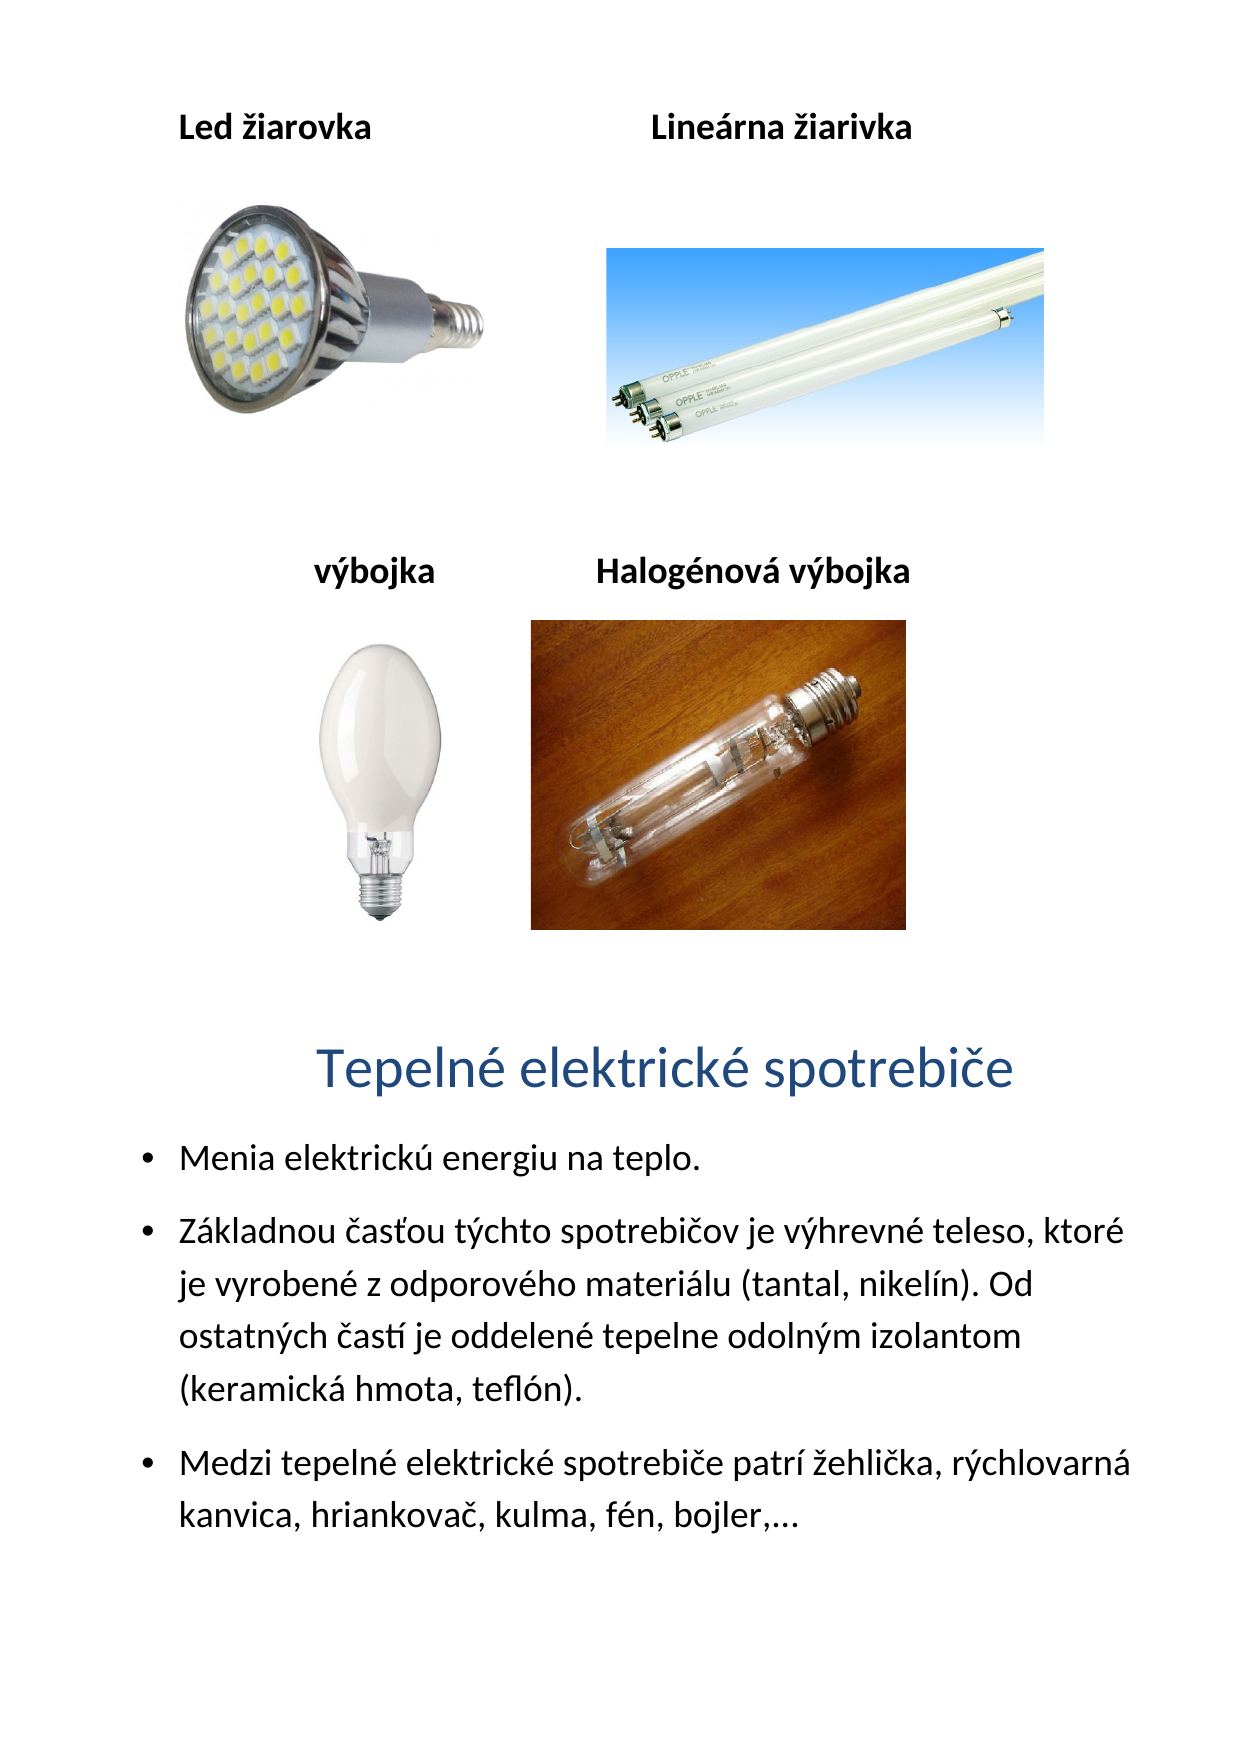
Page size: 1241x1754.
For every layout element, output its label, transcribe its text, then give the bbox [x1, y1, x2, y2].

text Tepelné elektrické spotrebiče [178, 1031, 1152, 1102]
list Medzi tepelné elektrické spotrebiče patrí žehlička, rýchlovarná kanvica, hriankovač, kulma, fén, bojler,... [141, 1439, 1152, 1537]
text Led žiarovka Lineárna žiarivka [178, 103, 1152, 149]
list Základnou časťou týchto spotrebičov je výhrevné teleso, ktoré je vyrobené z odporového materiálu (tantal, nikelín). Od ostatných častí je oddelené tepelne odolným izolantom (keramická hmota, teflón). [141, 1207, 1152, 1411]
picture [229, 620, 906, 930]
text výbojka Halogénová výbojka [178, 547, 1152, 592]
picture [606, 248, 1044, 446]
picture [178, 176, 488, 446]
list Menia elektrickú energiu na teplo. [141, 1133, 1152, 1179]
